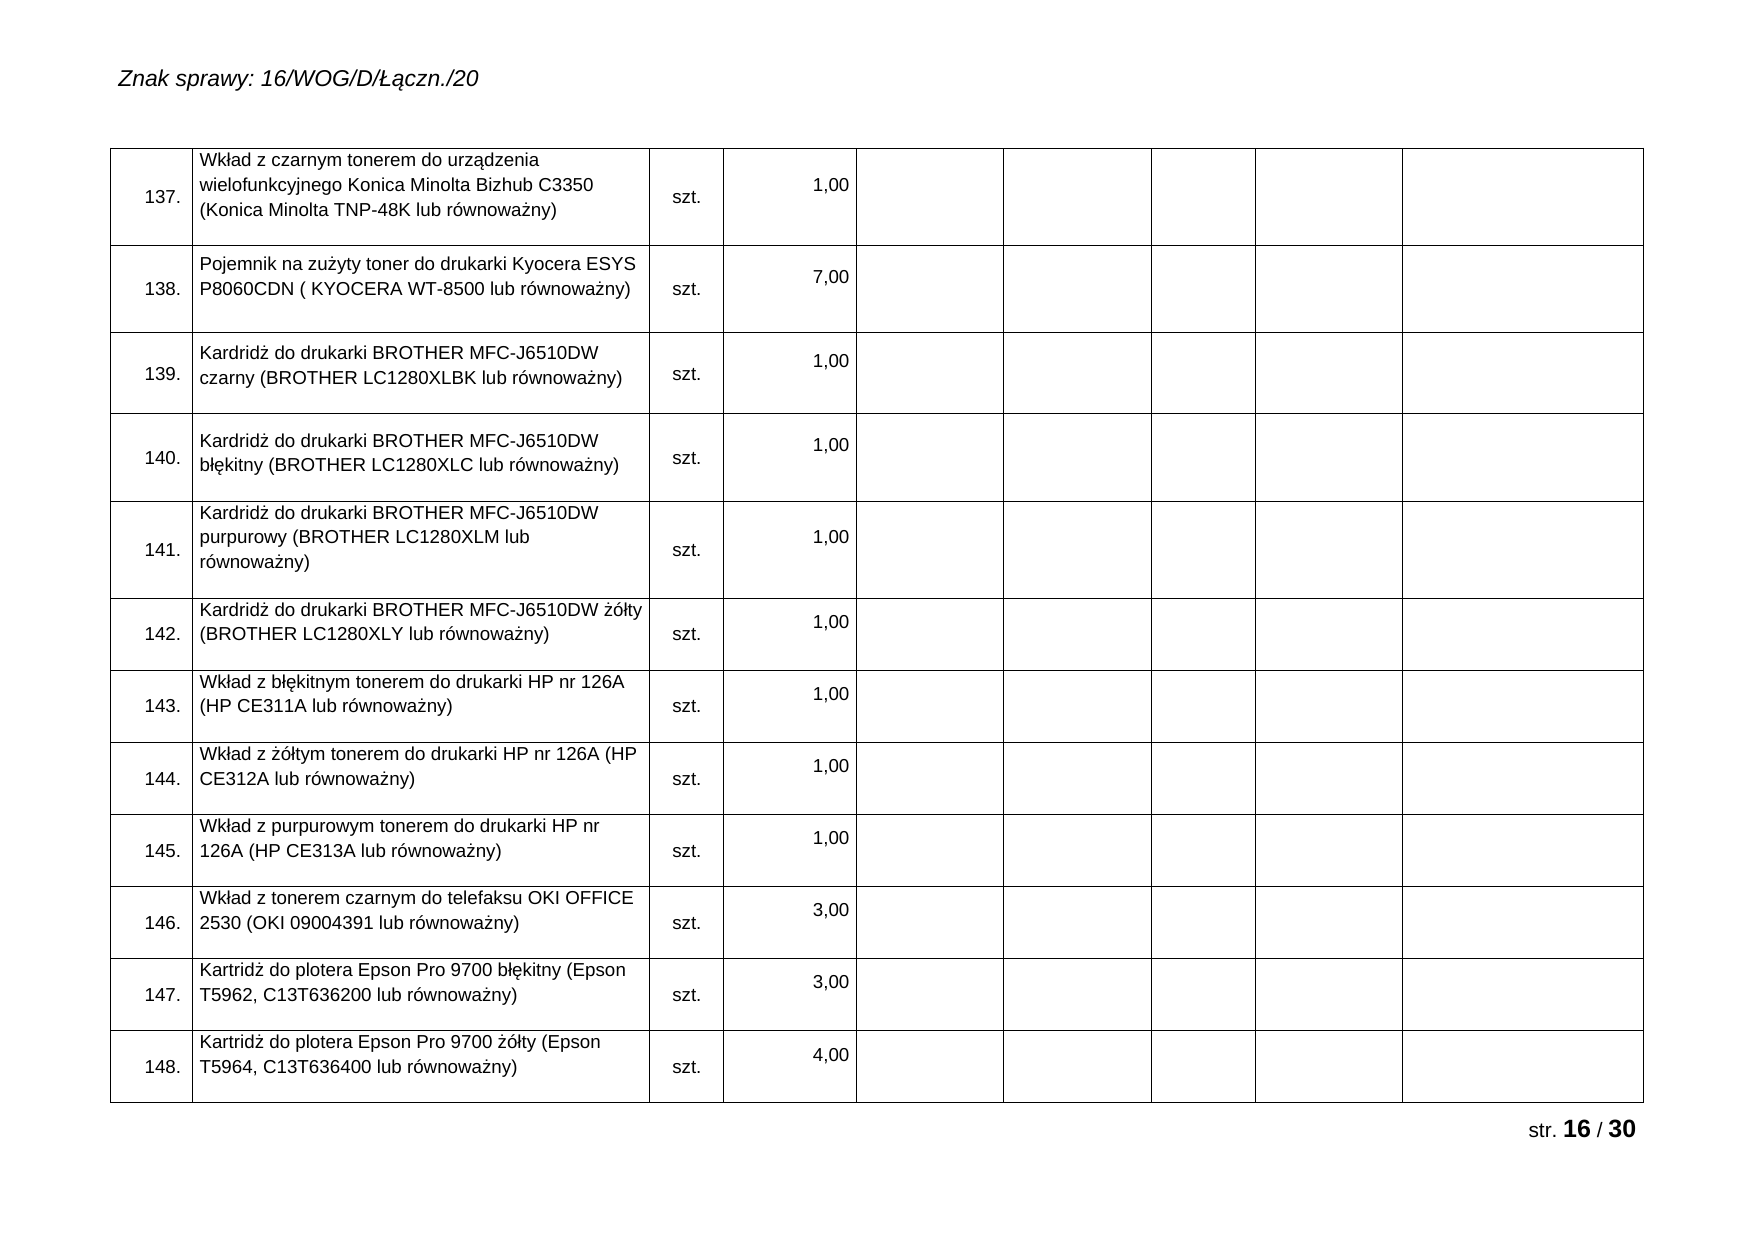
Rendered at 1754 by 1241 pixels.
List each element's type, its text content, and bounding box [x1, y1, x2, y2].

table_cell [857, 333, 1003, 413]
table_cell [1004, 815, 1151, 886]
table_cell [111, 959, 192, 1030]
table_cell [1256, 959, 1402, 1030]
table_cell [1403, 333, 1643, 413]
table_cell [111, 149, 192, 244]
table_cell szt. [650, 959, 723, 1030]
table_cell Kardridż do drukarki BROTHER MFC-J6510DW błękitny (BROTHER LC1280XLC lub równoważny) [193, 414, 649, 501]
table_cell Kartridż do plotera Epson Pro 9700 błękitny (Epson T5962, C13T636200 lub równoważny) [193, 959, 649, 1030]
table_cell [1256, 815, 1402, 886]
table_cell [857, 887, 1003, 958]
table_cell [1256, 671, 1402, 742]
table_cell [1403, 959, 1643, 1030]
table_cell szt. [650, 887, 723, 958]
table_cell [1152, 333, 1255, 413]
table_cell [111, 502, 192, 597]
table_cell 1,00 [724, 333, 856, 413]
table_cell [1004, 1031, 1151, 1102]
table_cell 1,00 [724, 149, 856, 244]
table_cell [111, 333, 192, 413]
table_cell [111, 414, 192, 501]
table_cell [1403, 246, 1643, 332]
table_cell [1004, 887, 1151, 958]
table_cell [1004, 502, 1151, 597]
table_cell Wkład z tonerem czarnym do telefaksu OKI OFFICE 2530 (OKI 09004391 lub równoważny) [193, 887, 649, 958]
table_cell [1403, 815, 1643, 886]
table_cell Kardridż do drukarki BROTHER MFC-J6510DW purpurowy (BROTHER LC1280XLM lub równoważny) [193, 502, 649, 597]
table_cell [1152, 599, 1255, 669]
table_cell [1152, 246, 1255, 332]
table_cell szt. [650, 414, 723, 501]
table_cell 3,00 [724, 887, 856, 958]
table_cell 3,00 [724, 959, 856, 1030]
table_cell [1152, 671, 1255, 742]
table_cell [857, 743, 1003, 814]
table_cell [1152, 149, 1255, 244]
table_cell szt. [650, 333, 723, 413]
table_cell 4,00 [724, 1031, 856, 1102]
table_cell [1256, 1031, 1402, 1102]
table_cell [1256, 149, 1402, 244]
table_cell [1004, 743, 1151, 814]
table_cell [857, 502, 1003, 597]
table_cell szt. [650, 246, 723, 332]
table_cell [1403, 149, 1643, 244]
table_cell Kardridż do drukarki BROTHER MFC-J6510DW czarny (BROTHER LC1280XLBK lub równoważny) [193, 333, 649, 413]
table_cell Wkład z czarnym tonerem do urządzenia wielofunkcyjnego Konica Minolta Bizhub C3350 (Konica Minolta TNP-48K lub równoważny) [193, 149, 649, 244]
table_cell [857, 1031, 1003, 1102]
table_cell [111, 246, 192, 332]
table_cell Wkład z purpurowym tonerem do drukarki HP nr 126A (HP CE313A lub równoważny) [193, 815, 649, 886]
table_cell [1256, 246, 1402, 332]
table_cell 1,00 [724, 599, 856, 669]
table_cell szt. [650, 815, 723, 886]
table_cell [1152, 887, 1255, 958]
table_cell szt. [650, 502, 723, 597]
table_cell [857, 959, 1003, 1030]
table_cell szt. [650, 1031, 723, 1102]
table_cell Kartridż do plotera Epson Pro 9700 żółty (Epson T5964, C13T636400 lub równoważny) [193, 1031, 649, 1102]
table_cell szt. [650, 149, 723, 244]
table_cell [1152, 502, 1255, 597]
table_cell Pojemnik na zużyty toner do drukarki Kyocera ESYS P8060CDN ( KYOCERA WT-8500 lub równoważny) [193, 246, 649, 332]
table_cell [1004, 599, 1151, 669]
table_cell [1256, 887, 1402, 958]
table_cell [111, 743, 192, 814]
table_cell 1,00 [724, 671, 856, 742]
table_cell [1152, 815, 1255, 886]
table_cell [1152, 414, 1255, 501]
table_cell [857, 815, 1003, 886]
table_cell [1403, 502, 1643, 597]
table_cell [1403, 743, 1643, 814]
table_cell [857, 671, 1003, 742]
table_cell szt. [650, 671, 723, 742]
table_cell szt. [650, 599, 723, 669]
table_cell [1256, 414, 1402, 501]
table_cell [1004, 414, 1151, 501]
table_cell [1004, 959, 1151, 1030]
table_cell 7,00 [724, 246, 856, 332]
table_cell [1152, 959, 1255, 1030]
table_cell 1,00 [724, 414, 856, 501]
table_cell [857, 414, 1003, 501]
table_cell szt. [650, 743, 723, 814]
table_cell [1256, 333, 1402, 413]
table_cell 1,00 [724, 502, 856, 597]
table_cell [1152, 1031, 1255, 1102]
table_cell [111, 887, 192, 958]
table_cell [857, 246, 1003, 332]
table_cell [1256, 599, 1402, 669]
table_cell [1152, 743, 1255, 814]
table_cell [1403, 887, 1643, 958]
table_cell [1256, 743, 1402, 814]
table_cell [857, 149, 1003, 244]
table_cell [857, 599, 1003, 669]
table_cell Wkład z błękitnym tonerem do drukarki HP nr 126A (HP CE311A lub równoważny) [193, 671, 649, 742]
table_cell [1004, 246, 1151, 332]
table_cell [1256, 502, 1402, 597]
table_cell [1403, 599, 1643, 669]
table_cell Wkład z żółtym tonerem do drukarki HP nr 126A (HP CE312A lub równoważny) [193, 743, 649, 814]
table_cell [1403, 414, 1643, 501]
table_cell [1403, 671, 1643, 742]
table_cell [1403, 1031, 1643, 1102]
table_cell [111, 599, 192, 669]
table_cell [1004, 333, 1151, 413]
table_cell Kardridż do drukarki BROTHER MFC-J6510DW żółty (BROTHER LC1280XLY lub równoważny) [193, 599, 649, 669]
table_cell 1,00 [724, 815, 856, 886]
table_cell [111, 1031, 192, 1102]
table_cell [1004, 671, 1151, 742]
table_cell [111, 815, 192, 886]
table_cell [111, 671, 192, 742]
table_cell 1,00 [724, 743, 856, 814]
table_cell [1004, 149, 1151, 244]
